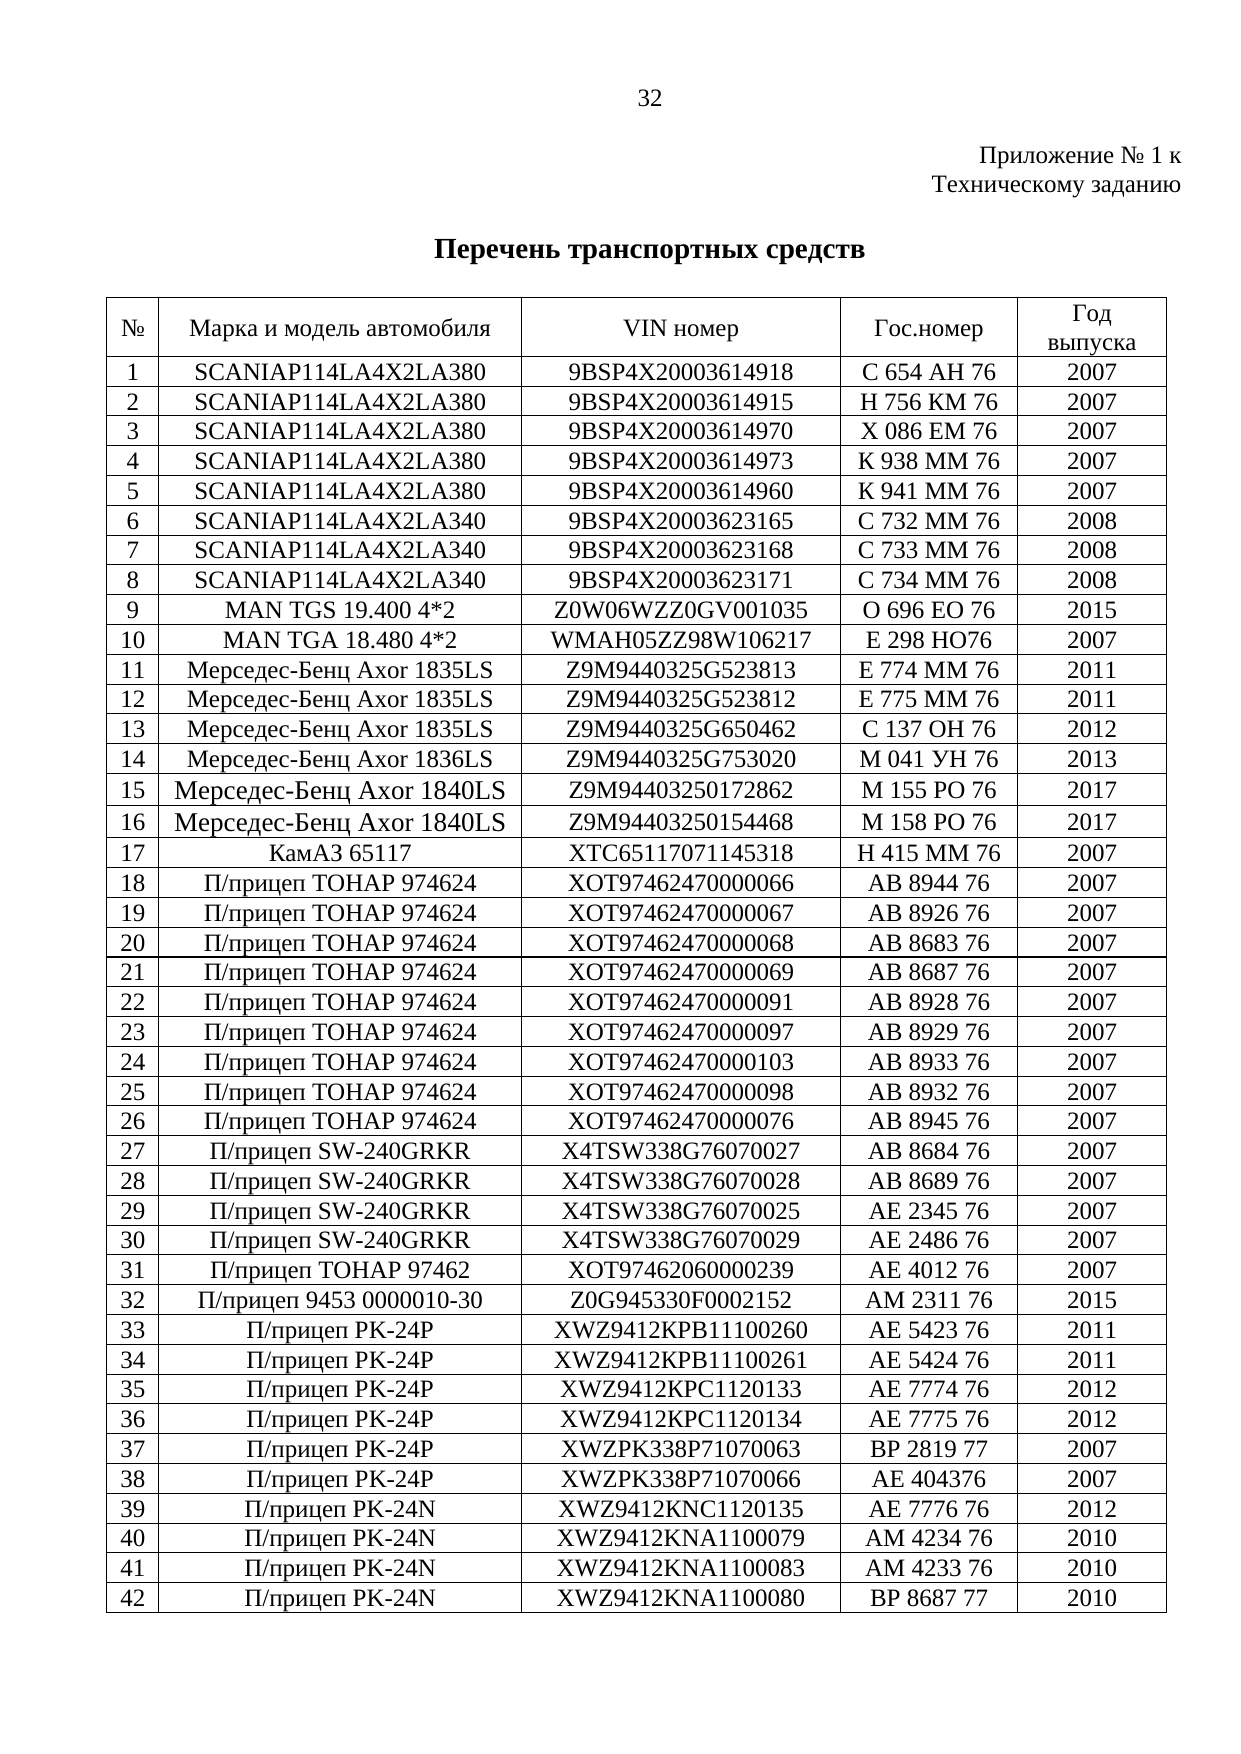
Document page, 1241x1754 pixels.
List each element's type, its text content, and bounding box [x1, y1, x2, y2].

table_cell 30 [107, 1226, 158, 1254]
text Приложение № 1 к [118, 140, 1181, 169]
table_cell 2007 [1018, 958, 1166, 986]
table_cell Z0G945330F0002152 [522, 1285, 840, 1314]
table_cell 2008 [1018, 506, 1166, 534]
table_cell Мерседес-Бенц Axor 1836LS [159, 744, 521, 773]
table_cell 19 [107, 898, 158, 927]
table_cell Е 775 ММ 76 [841, 685, 1017, 713]
table_cell 2007 [1018, 1166, 1166, 1195]
table_cell АВ 8944 76 [841, 868, 1017, 897]
table_cell SCANIAР114LA4X2LA340 [159, 536, 521, 564]
table_cell П/прицеп SW-240GRKR [159, 1166, 521, 1195]
table_cell П/прицеп ТОНАР 974624 [159, 868, 521, 897]
table_cell 2011 [1018, 685, 1166, 713]
table_cell 11 [107, 655, 158, 683]
table_header № [107, 298, 158, 356]
table_cell АЕ 2345 76 [841, 1196, 1017, 1224]
table_cell 2010 [1018, 1583, 1166, 1612]
table_cell К 938 ММ 76 [841, 446, 1017, 475]
table_cell П/прицеп ТОНАР 974624 [159, 1017, 521, 1046]
table_cell 2007 [1018, 416, 1166, 445]
table_cell ВР 2819 77 [841, 1434, 1017, 1463]
table_cell 2015 [1018, 595, 1166, 624]
table_cell П/прицеп РK-24Р [159, 1315, 521, 1344]
table_cell АВ 8926 76 [841, 898, 1017, 927]
table_cell АЕ 2486 76 [841, 1226, 1017, 1254]
text Перечень транспортных средств [119, 231, 1181, 264]
table_cell ХОТ97462470000098 [522, 1077, 840, 1105]
table_cell 28 [107, 1166, 158, 1195]
table_cell АЕ 4012 76 [841, 1255, 1017, 1284]
table_cell 9BSP4X20003623168 [522, 536, 840, 564]
table_cell 39 [107, 1494, 158, 1522]
table_cell 9BSP4X20003623171 [522, 565, 840, 594]
table_cell АВ 8945 76 [841, 1106, 1017, 1135]
table_cell 33 [107, 1315, 158, 1344]
table_cell 2007 [1018, 1017, 1166, 1046]
table_cell Z9M9440325G753020 [522, 744, 840, 773]
table_cell 2007 [1018, 1047, 1166, 1076]
table_cell М 041 УН 76 [841, 744, 1017, 773]
table_cell XWZPK338P71070066 [522, 1464, 840, 1493]
table_cell ХWZ9412КNС1120135 [522, 1494, 840, 1522]
table_cell С 732 ММ 76 [841, 506, 1017, 534]
table_cell 9BSP4X20003614970 [522, 416, 840, 445]
table_cell 1 [107, 357, 158, 386]
table_cell ХОТ97462060000239 [522, 1255, 840, 1284]
table_cell 2012 [1018, 1494, 1166, 1522]
table_cell 40 [107, 1524, 158, 1552]
table_cell АВ 8932 76 [841, 1077, 1017, 1105]
table_cell 14 [107, 744, 158, 773]
table_cell 2007 [1018, 625, 1166, 654]
table_cell К 941 ММ 76 [841, 476, 1017, 505]
table_header Год выпуска [1018, 298, 1166, 356]
table_cell 9 [107, 595, 158, 624]
table_cell SCANIAР114LA4X2LA380 [159, 387, 521, 415]
table_cell П/прицеп ТОНАР 974624 [159, 958, 521, 986]
table_cell XWZ9412KNA1100079 [522, 1524, 840, 1552]
table_cell 3 [107, 416, 158, 445]
table_cell 2007 [1018, 1077, 1166, 1105]
table_cell 41 [107, 1553, 158, 1582]
table_cell ХОТ97462470000068 [522, 928, 840, 956]
table_cell П/прицеп SW-240GRKR [159, 1196, 521, 1224]
table_cell П/прицеп РK-24Р [159, 1345, 521, 1373]
table_cell 18 [107, 868, 158, 897]
table_cell 9BSP4X20003614960 [522, 476, 840, 505]
table_cell 16 [107, 806, 158, 837]
table_cell WMAH05ZZ98W106217 [522, 625, 840, 654]
table_cell 2011 [1018, 655, 1166, 683]
table_cell 2010 [1018, 1553, 1166, 1582]
table_cell П/прицеп ТОНАР 974624 [159, 928, 521, 956]
table_cell 5 [107, 476, 158, 505]
table_cell П/прицеп РK-24N [159, 1524, 521, 1552]
table_cell 36 [107, 1404, 158, 1433]
table_cell 34 [107, 1345, 158, 1373]
table_cell SCANIAР114LA4X2LA380 [159, 416, 521, 445]
table_cell Z9M9440325G523813 [522, 655, 840, 683]
table_cell С 734 ММ 76 [841, 565, 1017, 594]
table_cell 2008 [1018, 536, 1166, 564]
table_cell Мерседес-Бенц Axor 1835LS [159, 655, 521, 683]
table_cell MAN TGA 18.480 4*2 [159, 625, 521, 654]
table_cell П/прицеп 9453 0000010-30 [159, 1285, 521, 1314]
table_cell П/прицеп РK-24N [159, 1583, 521, 1612]
table_cell Z9M94403250172862 [522, 774, 840, 805]
table_cell 13 [107, 714, 158, 743]
table_cell Z9M9440325G650462 [522, 714, 840, 743]
table_cell Z9M94403250154468 [522, 806, 840, 837]
table_cell 2007 [1018, 1226, 1166, 1254]
table_cell 31 [107, 1255, 158, 1284]
table_cell М 155 РО 76 [841, 774, 1017, 805]
table_cell П/прицеп РK-24N [159, 1494, 521, 1522]
table_cell Х4TSW338G76070028 [522, 1166, 840, 1195]
table_cell XWZPK338P71070063 [522, 1434, 840, 1463]
table_cell ХОТ97462470000066 [522, 868, 840, 897]
table_cell М 158 РО 76 [841, 806, 1017, 837]
table_cell 9BSP4X20003614973 [522, 446, 840, 475]
table_cell АМ 2311 76 [841, 1285, 1017, 1314]
table_cell 2010 [1018, 1524, 1166, 1552]
table_cell 15 [107, 774, 158, 805]
table_cell Х4TSW338G76070029 [522, 1226, 840, 1254]
table_cell 2007 [1018, 476, 1166, 505]
table_cell 2011 [1018, 1345, 1166, 1373]
table_cell 2015 [1018, 1285, 1166, 1314]
table_cell ХОТ97462470000091 [522, 987, 840, 1016]
table_cell 2007 [1018, 1434, 1166, 1463]
table_cell Е 298 НО76 [841, 625, 1017, 654]
table_cell 4 [107, 446, 158, 475]
table_cell 2007 [1018, 1464, 1166, 1493]
table_cell КамАЗ 65117 [159, 838, 521, 867]
table_cell ХТС65117071145318 [522, 838, 840, 867]
table_cell АВ 8684 76 [841, 1136, 1017, 1165]
table_cell АЕ 7775 76 [841, 1404, 1017, 1433]
table_cell П/прицеп РK-24Р [159, 1434, 521, 1463]
table_cell ХОТ97462470000067 [522, 898, 840, 927]
table_cell АМ 4234 76 [841, 1524, 1017, 1552]
table_cell 37 [107, 1434, 158, 1463]
table_cell 35 [107, 1375, 158, 1403]
table_cell ХWZ9412КРВ11100261 [522, 1345, 840, 1373]
table_cell Мерседес-Бенц Axor 1840LS [159, 774, 521, 805]
table_cell ХWZ9412КРС1120134 [522, 1404, 840, 1433]
table_cell 2007 [1018, 898, 1166, 927]
table_cell 2007 [1018, 1136, 1166, 1165]
table_cell АВ 8928 76 [841, 987, 1017, 1016]
table_cell 2007 [1018, 838, 1166, 867]
table_cell П/прицеп SW-240GRKR [159, 1136, 521, 1165]
table_cell 2011 [1018, 1315, 1166, 1344]
table_cell 10 [107, 625, 158, 654]
table_cell 29 [107, 1196, 158, 1224]
table_cell 2013 [1018, 744, 1166, 773]
table_cell Х4TSW338G76070027 [522, 1136, 840, 1165]
table_cell SCANIAР114LA4X2LA340 [159, 506, 521, 534]
table_cell 27 [107, 1136, 158, 1165]
table_cell 25 [107, 1077, 158, 1105]
table_cell П/прицеп РK-24Р [159, 1404, 521, 1433]
table_cell Х 086 ЕМ 76 [841, 416, 1017, 445]
table_cell 2007 [1018, 1196, 1166, 1224]
table_cell SCANIAР114LA4X2LA380 [159, 476, 521, 505]
table_cell АВ 8929 76 [841, 1017, 1017, 1046]
table_cell ХОТ97462470000076 [522, 1106, 840, 1135]
table_cell Н 756 КМ 76 [841, 387, 1017, 415]
table_cell 24 [107, 1047, 158, 1076]
table_cell 23 [107, 1017, 158, 1046]
table_cell АВ 8933 76 [841, 1047, 1017, 1076]
table_cell П/прицеп ТОНАР 974624 [159, 1047, 521, 1076]
table_cell 2 [107, 387, 158, 415]
table_cell ХОТ97462470000097 [522, 1017, 840, 1046]
table_cell ХWZ9412КРС1120133 [522, 1375, 840, 1403]
table_cell XWZ9412KNA1100080 [522, 1583, 840, 1612]
table_cell 9BSP4X20003614918 [522, 357, 840, 386]
table_cell Н 415 ММ 76 [841, 838, 1017, 867]
table_cell 2008 [1018, 565, 1166, 594]
table_cell SCANIAР114LA4X2LA380 [159, 357, 521, 386]
table_cell 21 [107, 958, 158, 986]
table_cell ХWZ9412КРВ11100260 [522, 1315, 840, 1344]
table_cell П/прицеп ТОНАР 974624 [159, 1077, 521, 1105]
table_cell 42 [107, 1583, 158, 1612]
table_cell Мерседес-Бенц Axor 1835LS [159, 714, 521, 743]
table_cell Х4TSW338G76070025 [522, 1196, 840, 1224]
table_cell 2007 [1018, 446, 1166, 475]
table_cell 32 [107, 1285, 158, 1314]
table_cell 2017 [1018, 774, 1166, 805]
table_cell 2007 [1018, 1106, 1166, 1135]
text Техническому заданию [118, 169, 1181, 198]
table_cell Е 774 ММ 76 [841, 655, 1017, 683]
table_cell П/прицеп РK-24N [159, 1553, 521, 1582]
table_cell 2012 [1018, 1404, 1166, 1433]
table_cell 2007 [1018, 928, 1166, 956]
table_cell АЕ 404376 [841, 1464, 1017, 1493]
table_cell ХОТ97462470000103 [522, 1047, 840, 1076]
table_cell П/прицеп ТОНАР 974624 [159, 898, 521, 927]
table_cell 12 [107, 685, 158, 713]
table_cell АВ 8689 76 [841, 1166, 1017, 1195]
table_cell 20 [107, 928, 158, 956]
table_cell П/прицеп ТОНАР 97462 [159, 1255, 521, 1284]
table_cell 9BSP4X20003614915 [522, 387, 840, 415]
table_header Гос.номер [841, 298, 1017, 356]
table_cell Z0W06WZZ0GV001035 [522, 595, 840, 624]
table_header VIN номер [522, 298, 840, 356]
table_cell П/прицеп ТОНАР 974624 [159, 1106, 521, 1135]
table_cell АЕ 5423 76 [841, 1315, 1017, 1344]
table_cell 7 [107, 536, 158, 564]
table_cell 2007 [1018, 387, 1166, 415]
table_cell АВ 8687 76 [841, 958, 1017, 986]
table_cell АВ 8683 76 [841, 928, 1017, 956]
table_cell 2012 [1018, 714, 1166, 743]
table_cell 2007 [1018, 1255, 1166, 1284]
table_cell O 696 ЕО 76 [841, 595, 1017, 624]
table_cell 26 [107, 1106, 158, 1135]
table_cell 8 [107, 565, 158, 594]
table_cell АЕ 7774 76 [841, 1375, 1017, 1403]
table_cell С 137 ОН 76 [841, 714, 1017, 743]
table_cell ХОТ97462470000069 [522, 958, 840, 986]
table_cell 2012 [1018, 1375, 1166, 1403]
table_cell Мерседес-Бенц Axor 1835LS [159, 685, 521, 713]
table_cell 22 [107, 987, 158, 1016]
table_cell П/прицеп ТОНАР 974624 [159, 987, 521, 1016]
table_cell 6 [107, 506, 158, 534]
table_cell 17 [107, 838, 158, 867]
table_cell АМ 4233 76 [841, 1553, 1017, 1582]
table_cell 2007 [1018, 987, 1166, 1016]
table_cell АЕ 7776 76 [841, 1494, 1017, 1522]
table_cell 2017 [1018, 806, 1166, 837]
table_cell ВР 8687 77 [841, 1583, 1017, 1612]
table_cell Z9M9440325G523812 [522, 685, 840, 713]
table_cell С 733 ММ 76 [841, 536, 1017, 564]
table_cell 38 [107, 1464, 158, 1493]
table_header Марка и модель автомобиля [159, 298, 521, 356]
table_cell 2007 [1018, 357, 1166, 386]
table_cell MAN TGS 19.400 4*2 [159, 595, 521, 624]
table_cell П/прицеп SW-240GRKR [159, 1226, 521, 1254]
table_cell Мерседес-Бенц Axor 1840LS [159, 806, 521, 837]
table_cell 2007 [1018, 868, 1166, 897]
table_cell SCANIAР114LA4X2LA380 [159, 446, 521, 475]
table_cell 9BSP4X20003623165 [522, 506, 840, 534]
table_cell С 654 АН 76 [841, 357, 1017, 386]
table_cell АЕ 5424 76 [841, 1345, 1017, 1373]
table_cell П/прицеп РK-24Р [159, 1464, 521, 1493]
table_cell П/прицеп РK-24Р [159, 1375, 521, 1403]
table_cell XWZ9412KNA1100083 [522, 1553, 840, 1582]
table_cell SCANIAР114LA4X2LA340 [159, 565, 521, 594]
